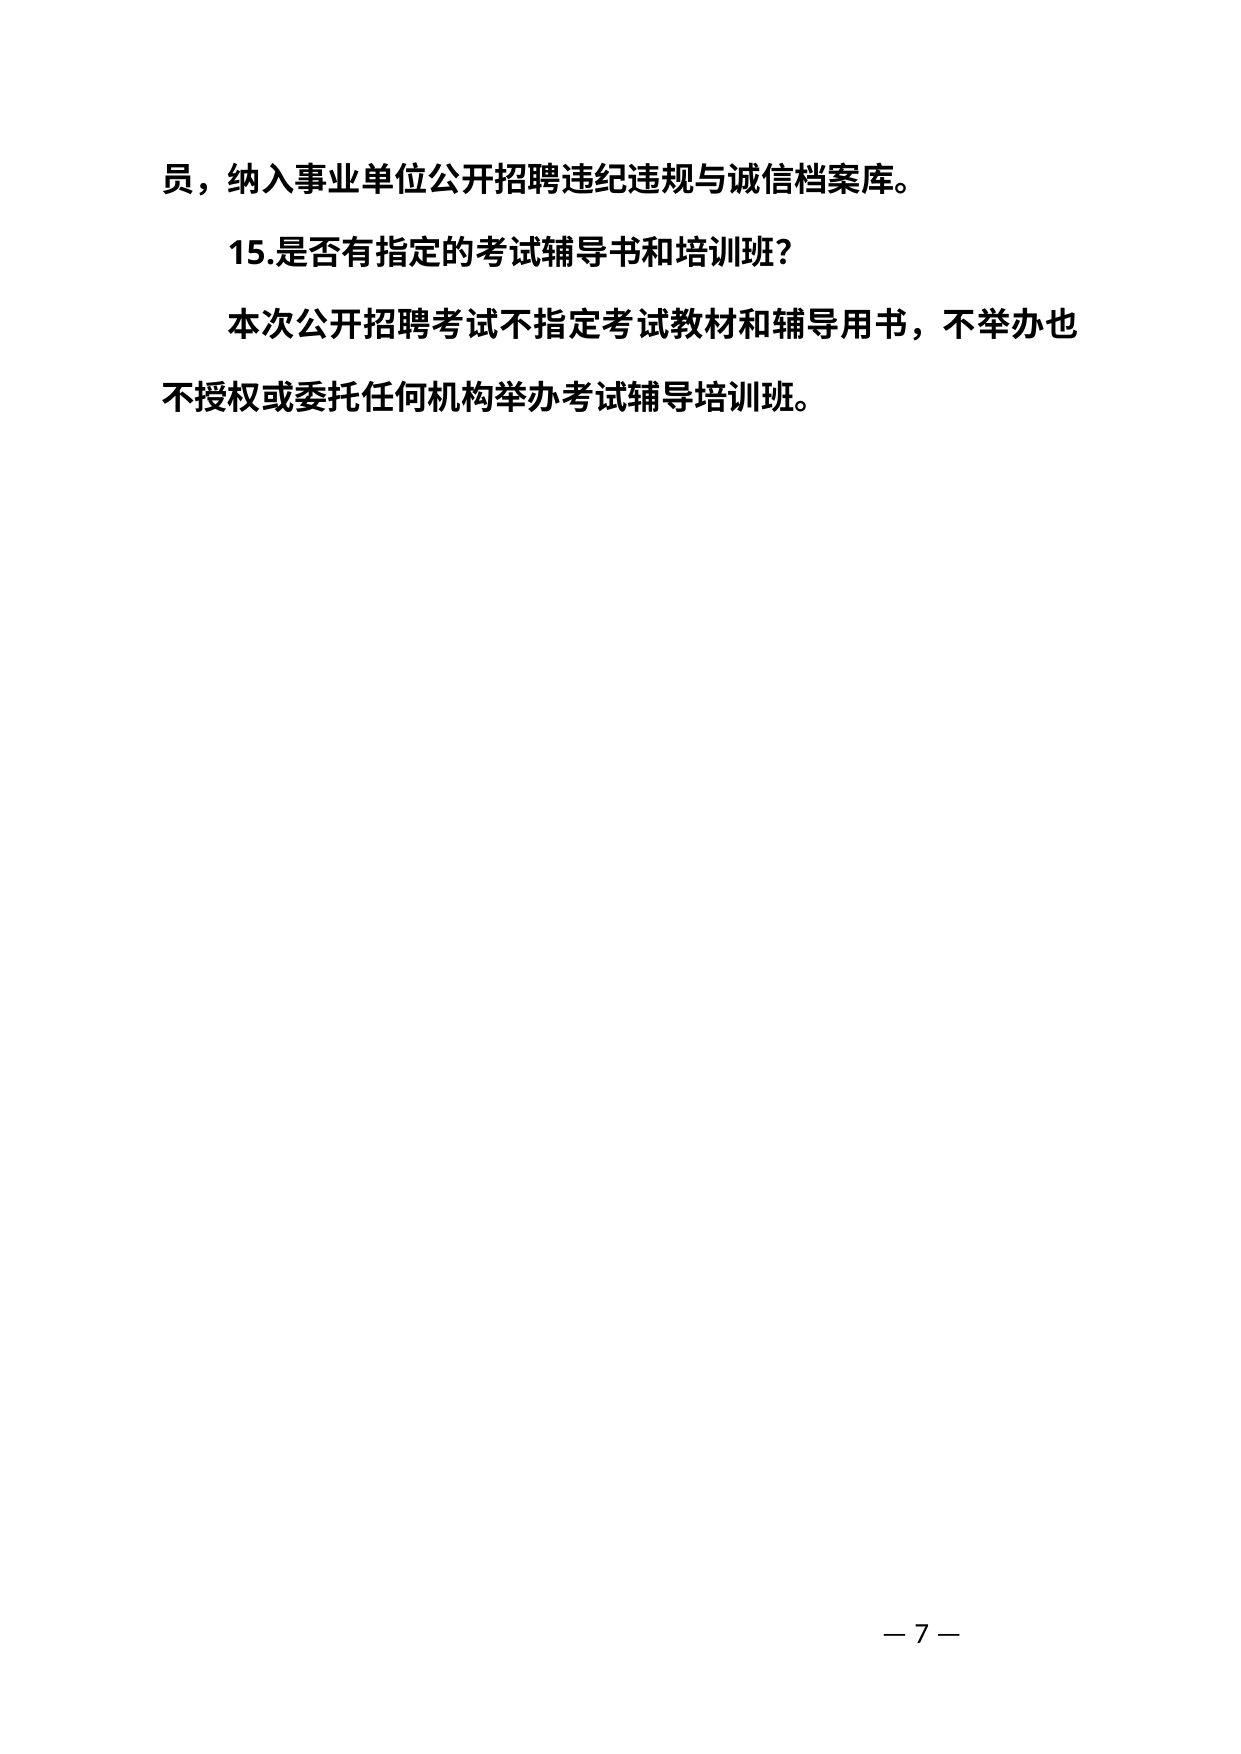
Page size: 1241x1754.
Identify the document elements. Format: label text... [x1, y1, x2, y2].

text 本次公开招聘考试不指定考试教材和辅导用书，不举办也不授权或委托任何机构举办考试辅导培训班。 [161, 298, 1079, 419]
text 15.是否有指定的考试辅导书和培训班？ [161, 226, 1079, 274]
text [161, 153, 1079, 201]
